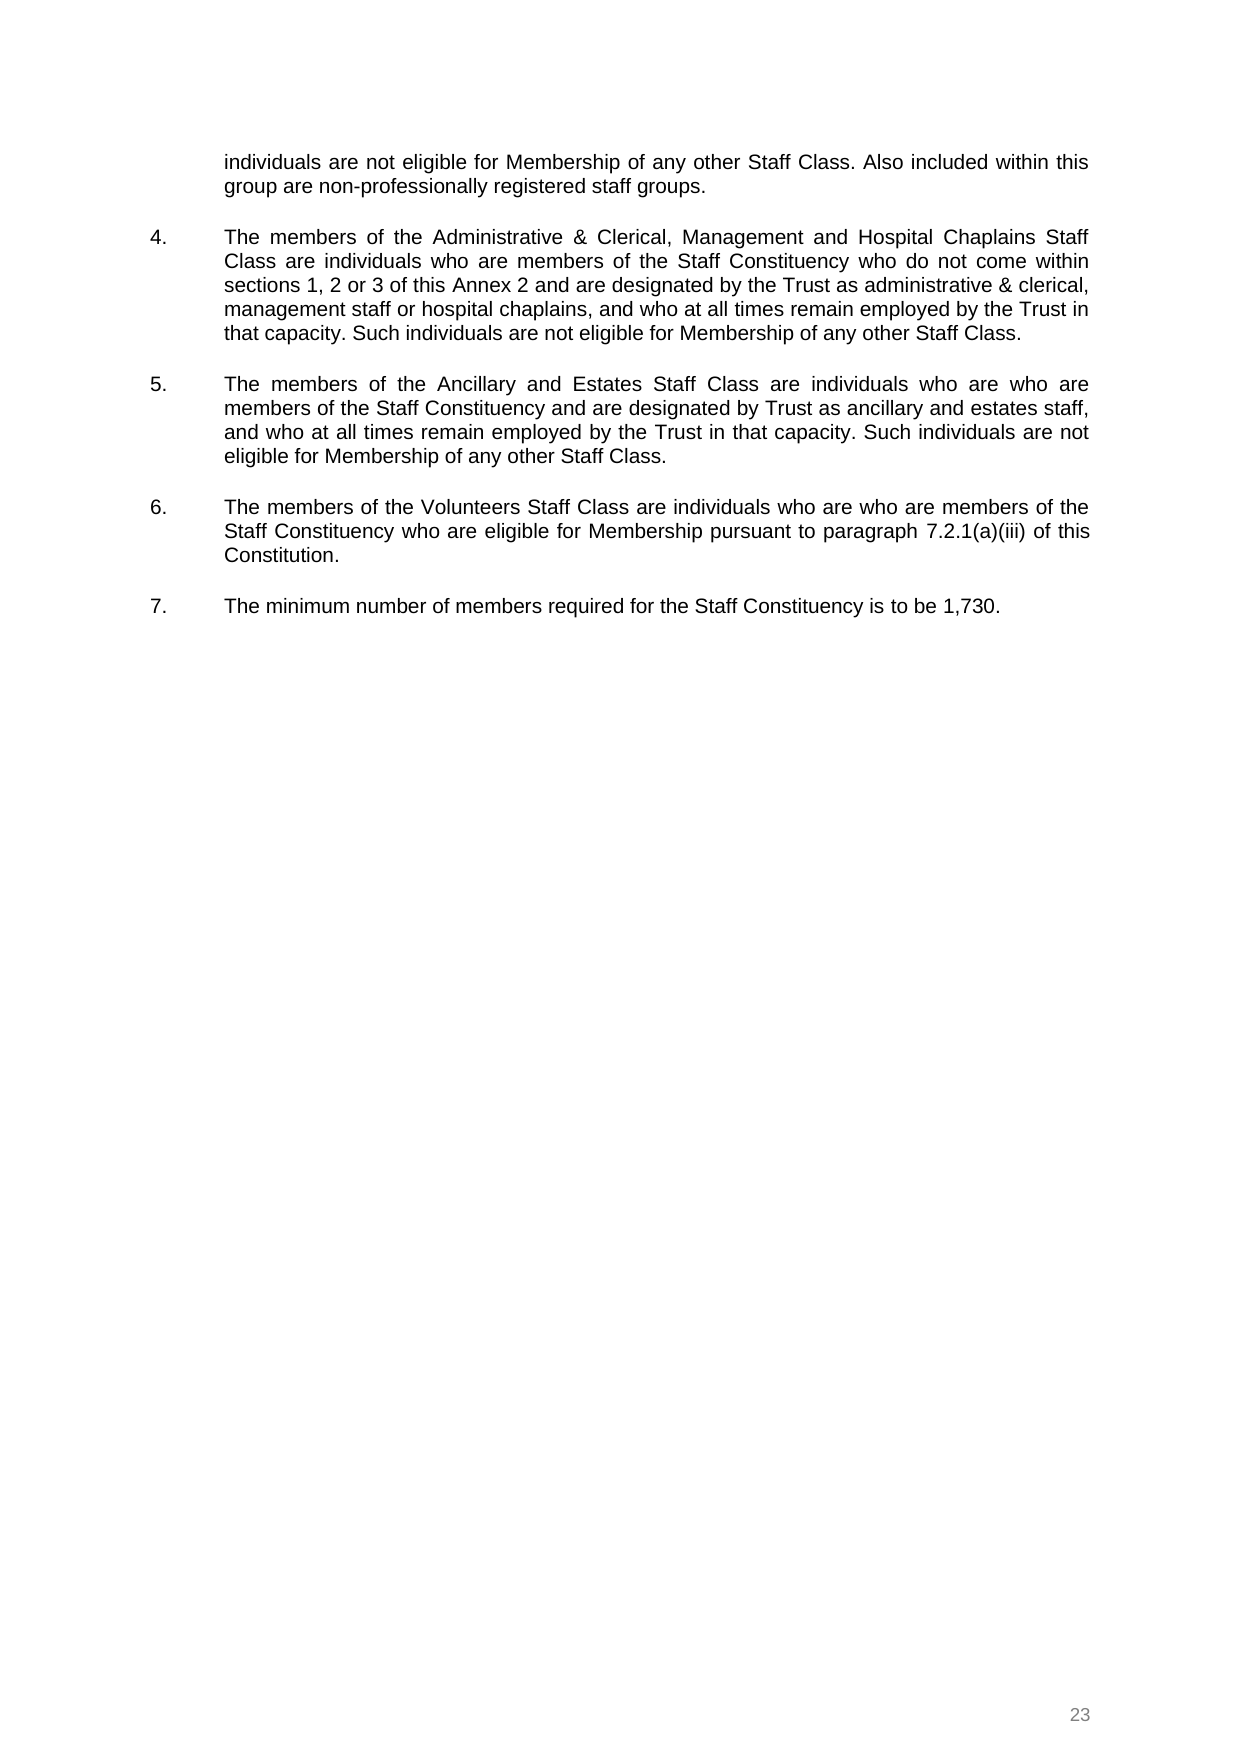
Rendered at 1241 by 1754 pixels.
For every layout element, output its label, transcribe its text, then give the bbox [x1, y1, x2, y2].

list The members of the Ancillary and Estates Staff Class are individuals who are who are members of the Staff Constituency and are designated by Trust as ancillary and estates staff, and who at all times remain employed by the Trust in that capacity. Such individuals are not eligible for Membership of any other Staff Class. [150, 372, 1090, 468]
list The members of the Administrative & Clerical, Management and Hospital Chaplains Staff Class are individuals who are members of the Staff Constituency who do not come within sections 1, 2 or 3 of this Annex 2 and are designated by the Trust as administrative & clerical, management staff or hospital chaplains, and who at all times remain employed by the Trust in that capacity. Such individuals are not eligible for Membership of any other Staff Class. [150, 225, 1090, 345]
list The members of the Volunteers Staff Class are individuals who are who are members of the Staff Constituency who are eligible for Membership pursuant to paragraph 7.2.1(a)(iii) of this Constitution. [150, 495, 1090, 567]
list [150, 150, 1090, 198]
list The minimum number of members required for the Staff Constituency is to be 1,730. [150, 594, 1090, 618]
